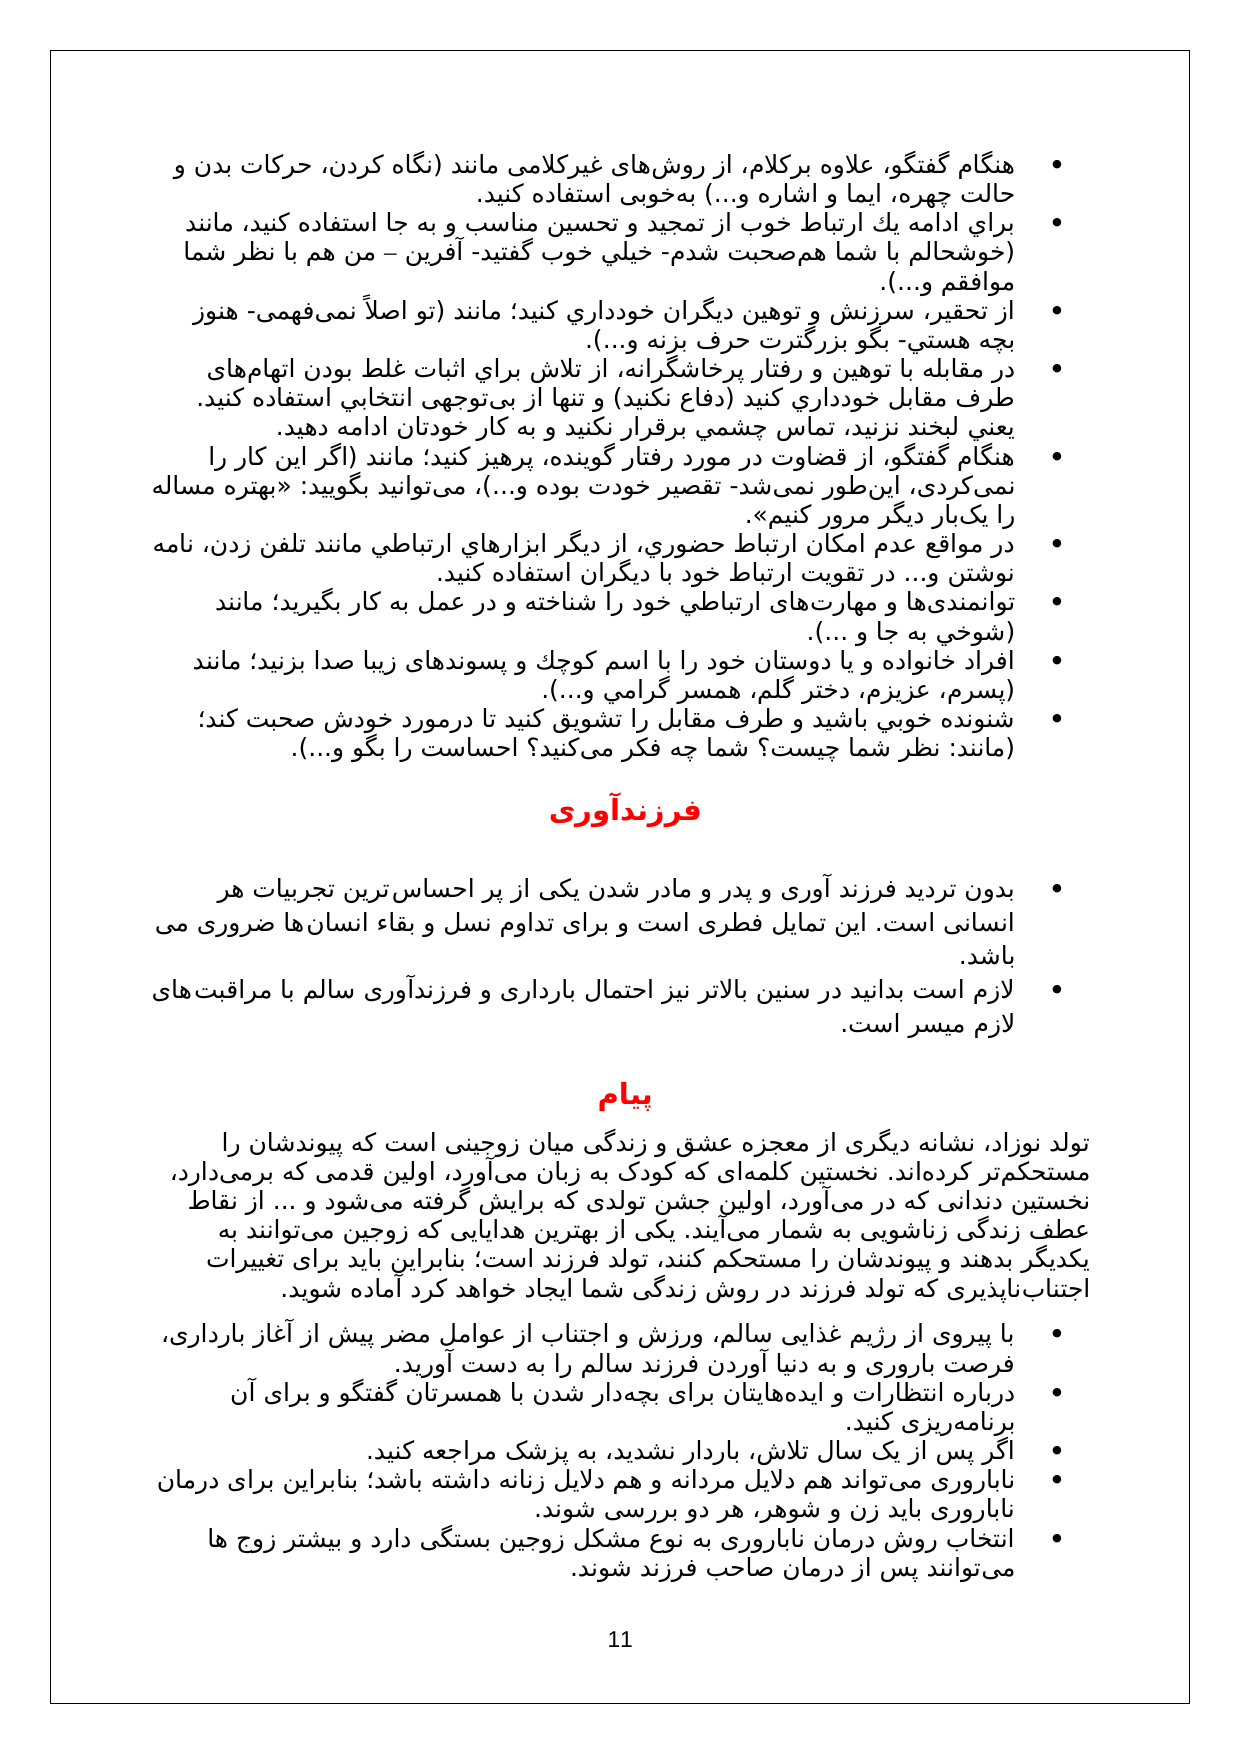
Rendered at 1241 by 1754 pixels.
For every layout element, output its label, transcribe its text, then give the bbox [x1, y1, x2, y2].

list اگر پس از یک سال تلاش، باردار نشدید، به پزشک مراجعه کنید. [150, 1436, 1053, 1465]
list در مواقع عدم امكان ارتباط حضوري، از ديگر ابزارهاي ارتباطي مانند تلفن زدن، نامه نوشتن و... در تقويت ارتباط خود با ديگران استفاده كنيد. [150, 529, 1053, 588]
list هنگام گفتگو، علاوه بركلام، از روش‌های غیرکلامی مانند (نگاه كردن، حرکات بدن و حالت چهره‌، ايما و اشاره و...) به‌خوبی استفاده كنيد. [150, 150, 1053, 208]
list از تحقير، سرزنش و توهين ديگران خودداري كنيد؛ مانند (تو اصلاً نمی‌فهمی- هنوز بچه هستي- بگو بزرگترت حرف بزنه و...). [150, 296, 1053, 354]
list براي ادامه يك ارتباط خوب از تمجيد و تحسين مناسب و به جا استفاده كنيد، مانند (خوشحالم با شما هم‌صحبت شدم- خيلي خوب گفتيد- آفرين – من هم با نظر شما موافقم و...). [150, 208, 1053, 296]
list با پیروی از رژیم غذایی سالم، ورزش و اجتناب از عوامل مضر پیش از آغاز بارداری، فرصت باروری و به دنیا آوردن فرزند سالم را به دست آورید. [150, 1319, 1053, 1378]
list افراد خانواده و يا دوستان خود را با اسم كوچك و پسوندهای زيبا صدا بزنيد؛ مانند (پسرم، عزيزم، دختر گلم، همسر گرامي و...). [150, 646, 1053, 704]
list شنونده خوبي باشيد و طرف مقابل را تشويق كنيد تا درمورد خودش صحبت كند؛ (مانند: نظر شما چيست؟ شما چه فكر می‌کنید؟ احساست را بگو و...). [150, 704, 1053, 763]
text فرزندآوری [150, 793, 1090, 827]
list هنگام گفتگو، از قضاوت در مورد رفتار گوينده، پرهيز كنيد؛ مانند (اگر اين كار را نمی‌کردی، این‌طور نمی‌شد- تقصير خودت بوده و...)، می‌توانید بگوييد: «بهتره مساله را یک‌بار ديگر مرور كنيم». [150, 442, 1053, 529]
list لازم است بدانید در سنین بالاتر نیز احتمال بارداری و فرزندآوری سالم با مراقبت های لازم میسر است. [150, 975, 1053, 1038]
list انتخاب روش درمان ناباروری به نوع مشکل زوجین بستگی دارد و بیشتر زوج ها می‌توانند پس از درمان صاحب فرزند شوند. [150, 1524, 1053, 1582]
list ناباروری می‌تواند هم دلایل مردانه و هم دلایل زنانه داشته باشد؛ بنابراین برای درمان ناباروری باید زن و شوهر، هر دو بررسی شوند. [150, 1465, 1053, 1524]
list در مقابله با توهین‌ و رفتار پرخاشگرانه، از تلاش براي اثبات غلط بودن اتهام‌های طرف مقابل خودداري كنيد (دفاع نكنيد) و تنها از بی‌توجهی انتخابي استفاده کنید. يعني لبخند نزنيد، تماس چشمي برقرار نكنيد و به كار خودتان ادامه دهيد. [150, 354, 1053, 442]
list بدون تردید فرزند آوری و پدر و مادر شدن یکی از پر احساس ترین تجربیات هر انسانی است. این تمایل فطری است و برای تداوم نسل و بقاء انسان ها ضروری می باشد. [150, 874, 1053, 971]
text پیام [150, 1077, 1090, 1111]
text تولد نوزاد، نشانه دیگری از معجزه عشق و زندگی میان زوجینی است که پیوندشان را مستحکم‌تر کرده‌اند. نخستین کلمه‌ای که کودک به زبان می‌آورد، اولین قدمی که برمی‌دارد، نخستین دندانی که در می‌آورد، اولین جشن تولدی که برایش گرفته می‌شود و ... از نقاط عطف زندگی زناشویی به شمار می‌آیند. یکی از بهترین هدایایی که زوجین می‌توانند به یکدیگر بدهند و پیوندشان را مستحکم کنند، تولد فرزند است؛ بنابراین بايد برای تغییرات اجتناب‌ناپذیری که تولد فرزند در روش زندگی شما ايجاد خواهد کرد آماده شويد. [150, 1128, 1090, 1303]
list توانمندی‌ها و مهارت‌های ارتباطي خود را شناخته و در عمل به كار بگيريد؛ مانند (شوخي به جا و ...). [150, 588, 1053, 646]
list درباره انتظارات و ایده‌هایتان برای بچه‌دار شدن با همسرتان گفتگو و برای آن برنامه‌ریزی کنید. [150, 1378, 1053, 1436]
